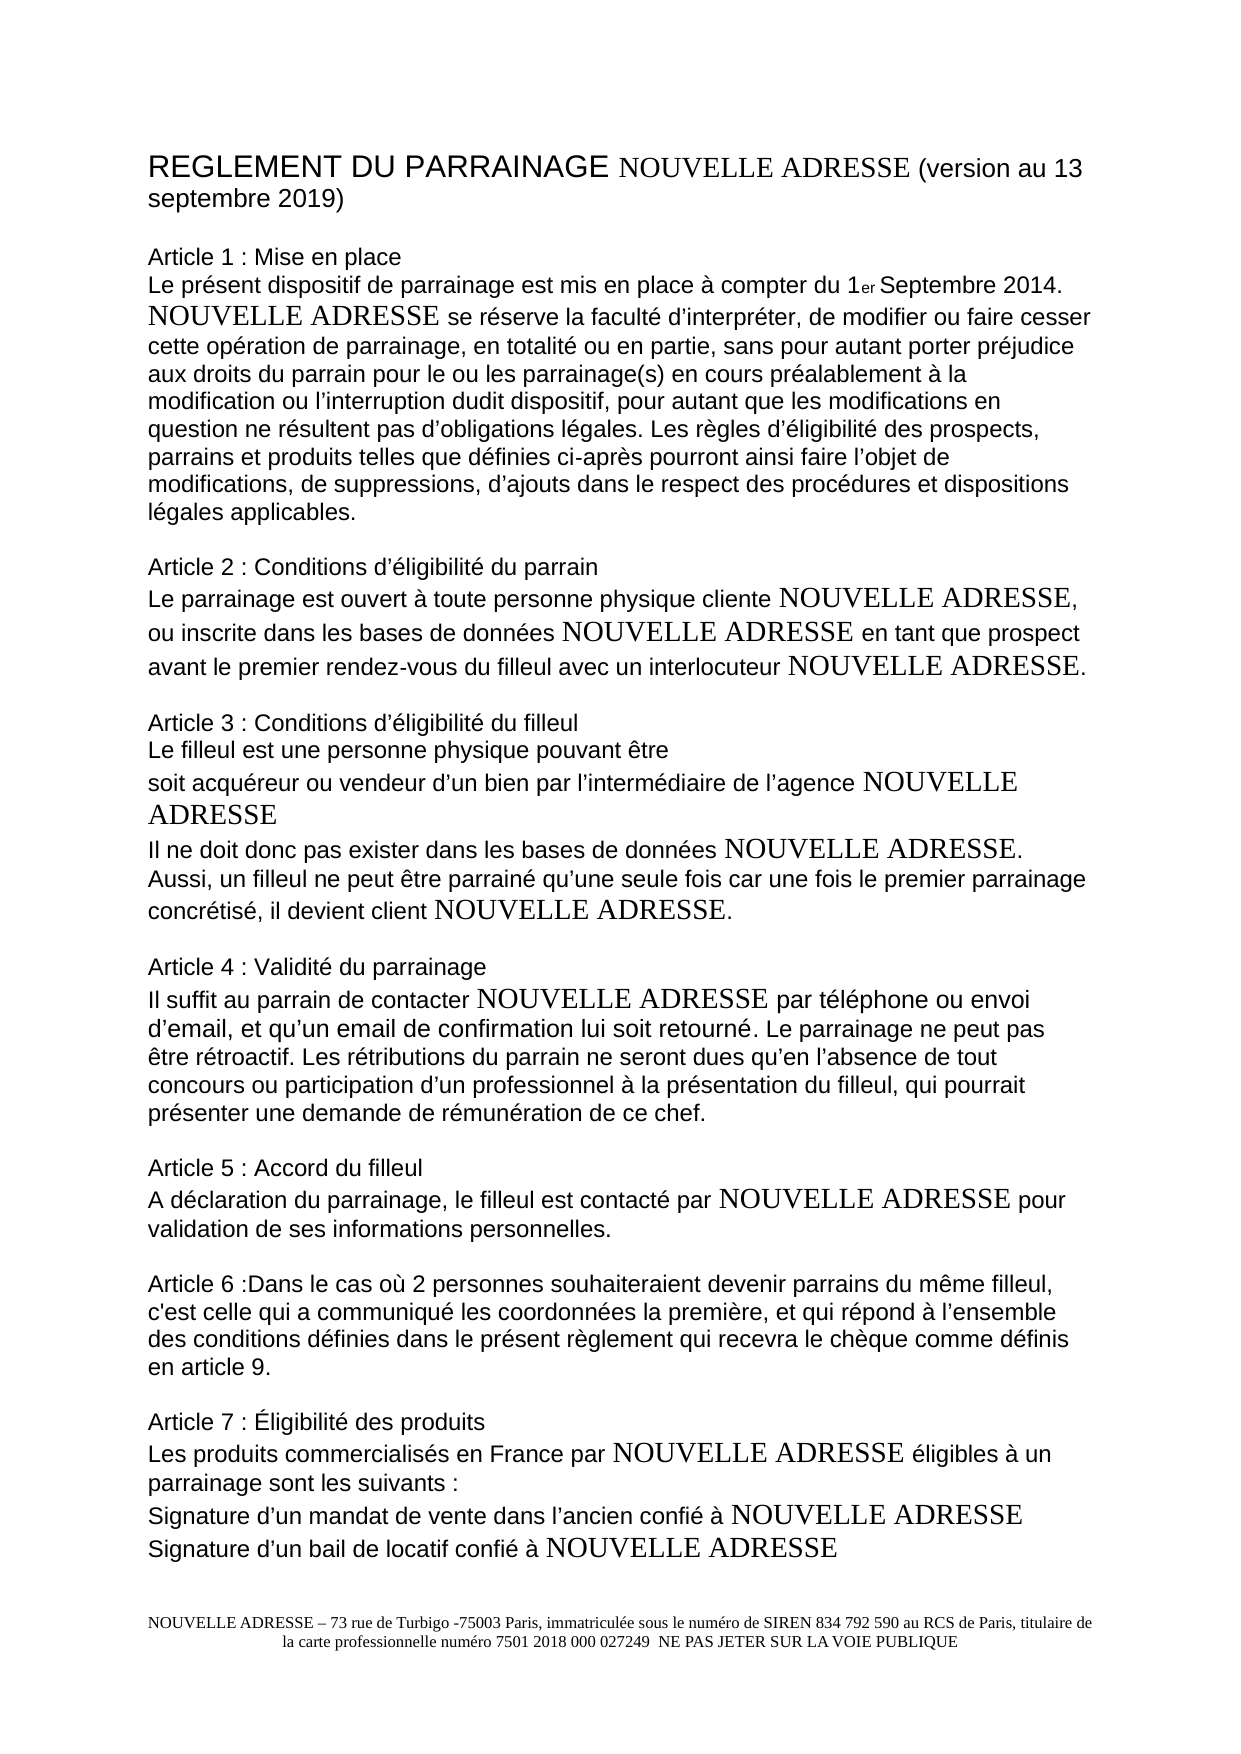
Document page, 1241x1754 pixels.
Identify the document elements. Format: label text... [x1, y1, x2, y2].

text Article 4 : Validité du parrainage [148, 953, 1093, 981]
text Article 5 : Accord du filleul [148, 1154, 1093, 1181]
text Article 3 : Conditions d’éligibilité du filleul [148, 709, 1093, 736]
text Article 1 : Mise en place [148, 243, 1093, 271]
text Le parrainage est ouvert à toute personne physique cliente NOUVELLE ADRESSE, ou inscrite dans les bases de données NOUVELLE ADRESSE en tant que prospect avant le premier rendez-vous du filleul avec un interlocuteur NOUVELLE ADRESSE. [148, 581, 1093, 681]
text Les produits commercialisés en France par NOUVELLE ADRESSE éligibles à un parrainage sont les suivants : [148, 1436, 1093, 1497]
text soit acquéreur ou vendeur d’un bien par l’intermédiaire de l’agence NOUVELLE ADRESSE [148, 764, 1093, 831]
text Article 7 : Éligibilité des produits [148, 1408, 1093, 1436]
text Le filleul est une personne physique pouvant être [148, 736, 1093, 764]
text Article 6 :Dans le cas où 2 personnes souhaiteraient devenir parrains du même filleul, c'est celle qui a communiqué les coordonnées la première, et qui répond à l’ensemble des conditions définies dans le présent règlement qui recevra le chèque comme définis en article 9. [148, 1270, 1093, 1380]
text Il ne doit donc pas exister dans les bases de données NOUVELLE ADRESSE. Aussi, un filleul ne peut être parrainé qu’une seule fois car une fois le premier parrainage concrétisé, il devient client NOUVELLE ADRESSE. [148, 831, 1093, 926]
text Le présent dispositif de parrainage est mis en place à compter du 1er Septembre 2014. NOUVELLE ADRESSE se réserve la faculté d’interpréter, de modifier ou faire cesser cette opération de parrainage, en totalité ou en partie, sans pour autant porter préjudice aux droits du parrain pour le ou les parrainage(s) en cours préalablement à la modification ou l’interruption dudit dispositif, pour autant que les modifications en question ne résultent pas d’obligations légales. Les règles d’éligibilité des prospects, parrains et produits telles que définies ci-après pourront ainsi faire l’objet de modifications, de suppressions, d’ajouts dans le respect des procédures et dispositions légales applicables. [148, 271, 1093, 525]
text REGLEMENT DU PARRAINAGE NOUVELLE ADRESSE (version au 13 septembre 2019) [148, 148, 1093, 213]
text Il suffit au parrain de contacter NOUVELLE ADRESSE par téléphone ou envoi d’email, et qu’un email de confirmation lui soit retourné. Le parrainage ne peut pas être rétroactif. Les rétributions du parrain ne seront dues qu’en l’absence de tout concours ou participation d’un professionnel à la présentation du filleul, qui pourrait présenter une demande de rémunération de ce chef. [148, 981, 1093, 1126]
text Article 2 : Conditions d’éligibilité du parrain [148, 553, 1093, 581]
text A déclaration du parrainage, le filleul est contacté par NOUVELLE ADRESSE pour validation de ses informations personnelles. [148, 1181, 1093, 1242]
text Signature d’un mandat de vente dans l’ancien confié à NOUVELLE ADRESSE Signature d’un bail de locatif confié à NOUVELLE ADRESSE [148, 1497, 1093, 1564]
